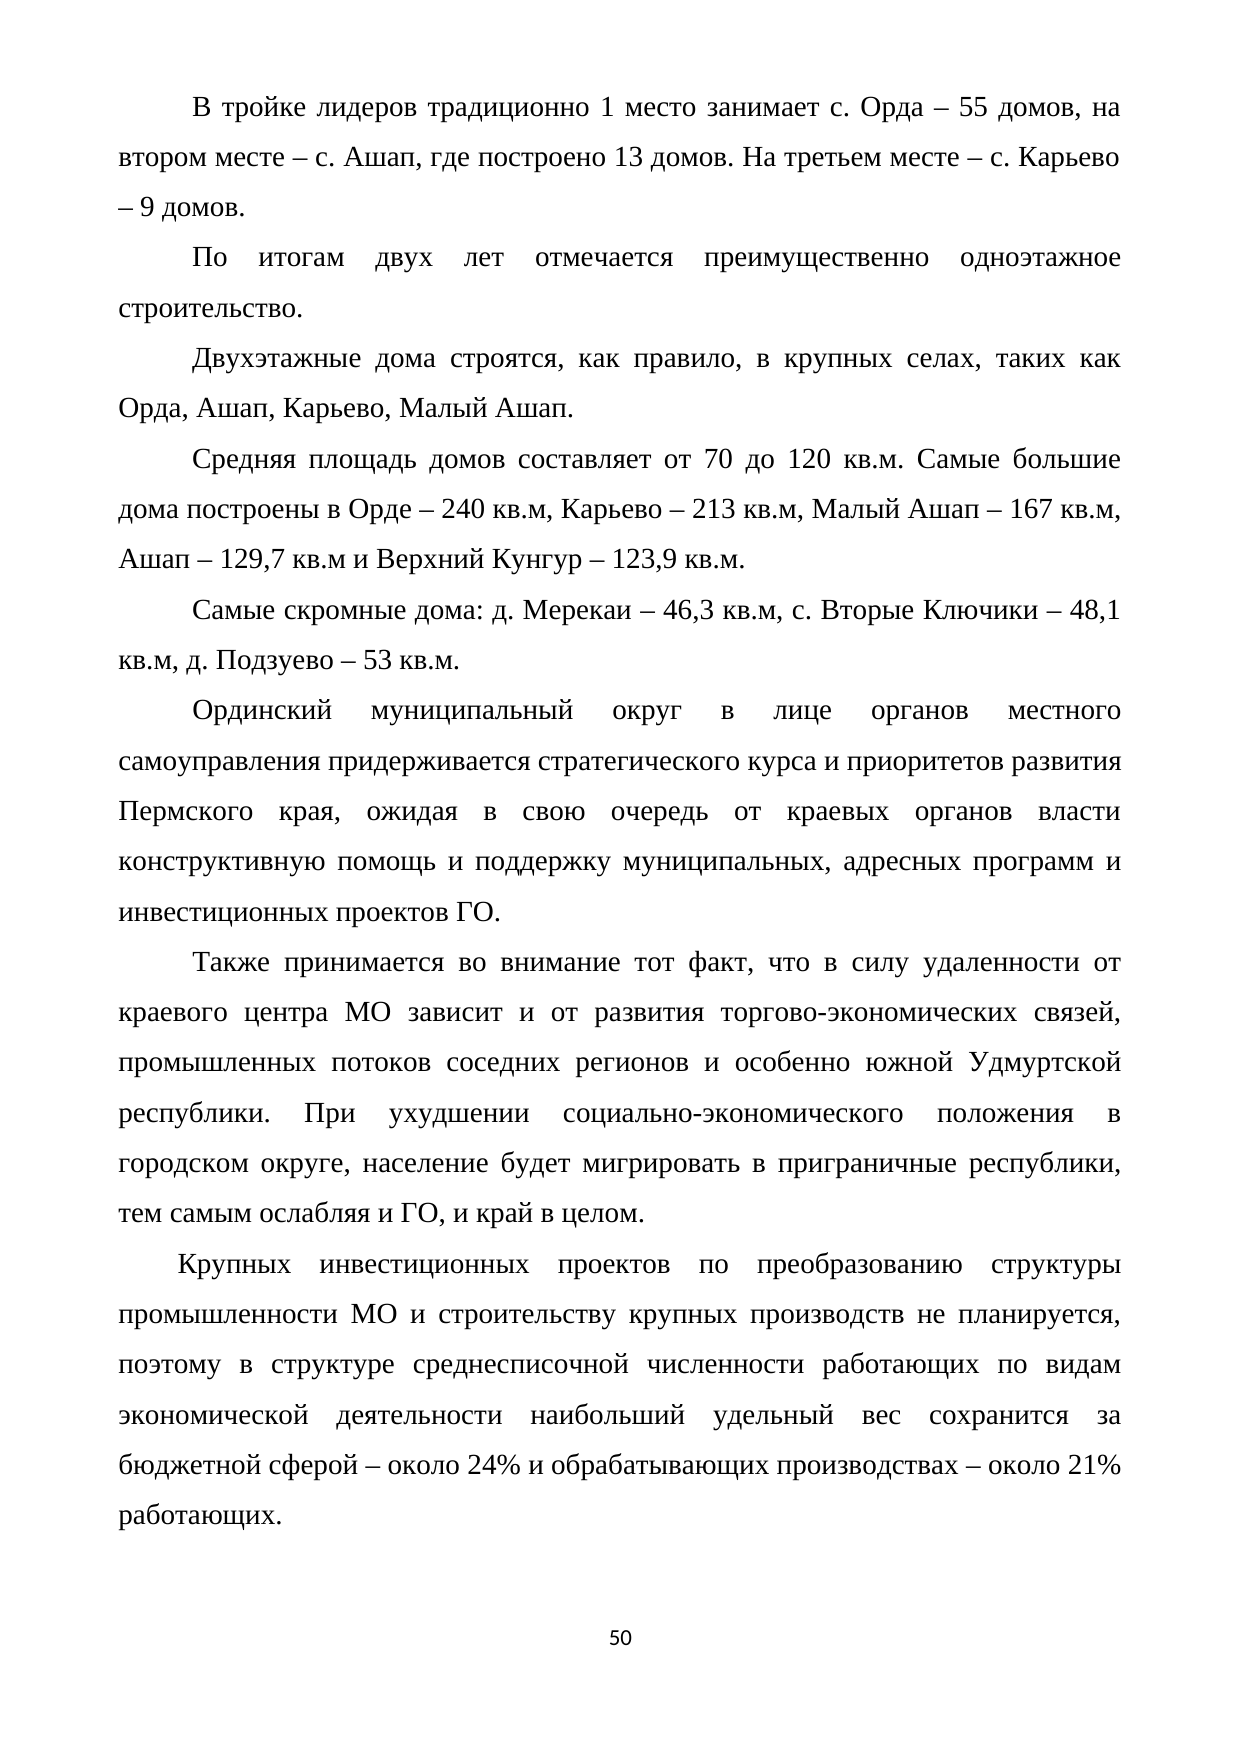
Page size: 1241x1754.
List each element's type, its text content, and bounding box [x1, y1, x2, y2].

text Средняя площадь домов составляет от 70 до 120 кв.м. Самые большие дома построены в Орде – 240 кв.м, Карьево – 213 кв.м, Малый Ашап – 167 кв.м, Ашап – 129,7 кв.м и Верхний Кунгур – 123,9 кв.м. [118, 441, 1122, 575]
text В тройке лидеров традиционно 1 место занимает с. Орда – 55 домов, на втором месте – с. Ашап, где построено 13 домов. На третьем месте – с. Карьево – 9 домов. [118, 89, 1122, 223]
text Крупных инвестиционных проектов по преобразованию структуры промышленности МО и строительству крупных производств не планируется, поэтому в структуре среднесписочной численности работающих по видам экономической деятельности наибольший удельный вес сохранится за бюджетной сферой – около 24% и обрабатывающих производствах – около 21% работающих. [118, 1246, 1122, 1531]
text По итогам двух лет отмечается преимущественно одноэтажное строительство. [118, 239, 1122, 323]
text Двухэтажные дома строятся, как правило, в крупных селах, таких как Орда, Ашап, Карьево, Малый Ашап. [118, 340, 1122, 424]
text Самые скромные дома: д. Мерекаи – 46,3 кв.м, с. Вторые Ключики – 48,1 кв.м, д. Подзуево – 53 кв.м. [118, 592, 1122, 676]
text Ординский муниципальный округ в лице органов местного самоуправления придерживается стратегического курса и приоритетов развития Пермского края, ожидая в свою очередь от краевых органов власти конструктивную помощь и поддержку муниципальных, адресных программ и инвестиционных проектов ГО. [118, 692, 1122, 927]
text Также принимается во внимание тот факт, что в силу удаленности от краевого центра МО зависит и от развития торгово-экономических связей, промышленных потоков соседних регионов и особенно южной Удмуртской республики. При ухудшении социально-экономического положения в городском округе, население будет мигрировать в приграничные республики, тем самым ослабляя и ГО, и край в целом. [118, 944, 1122, 1229]
